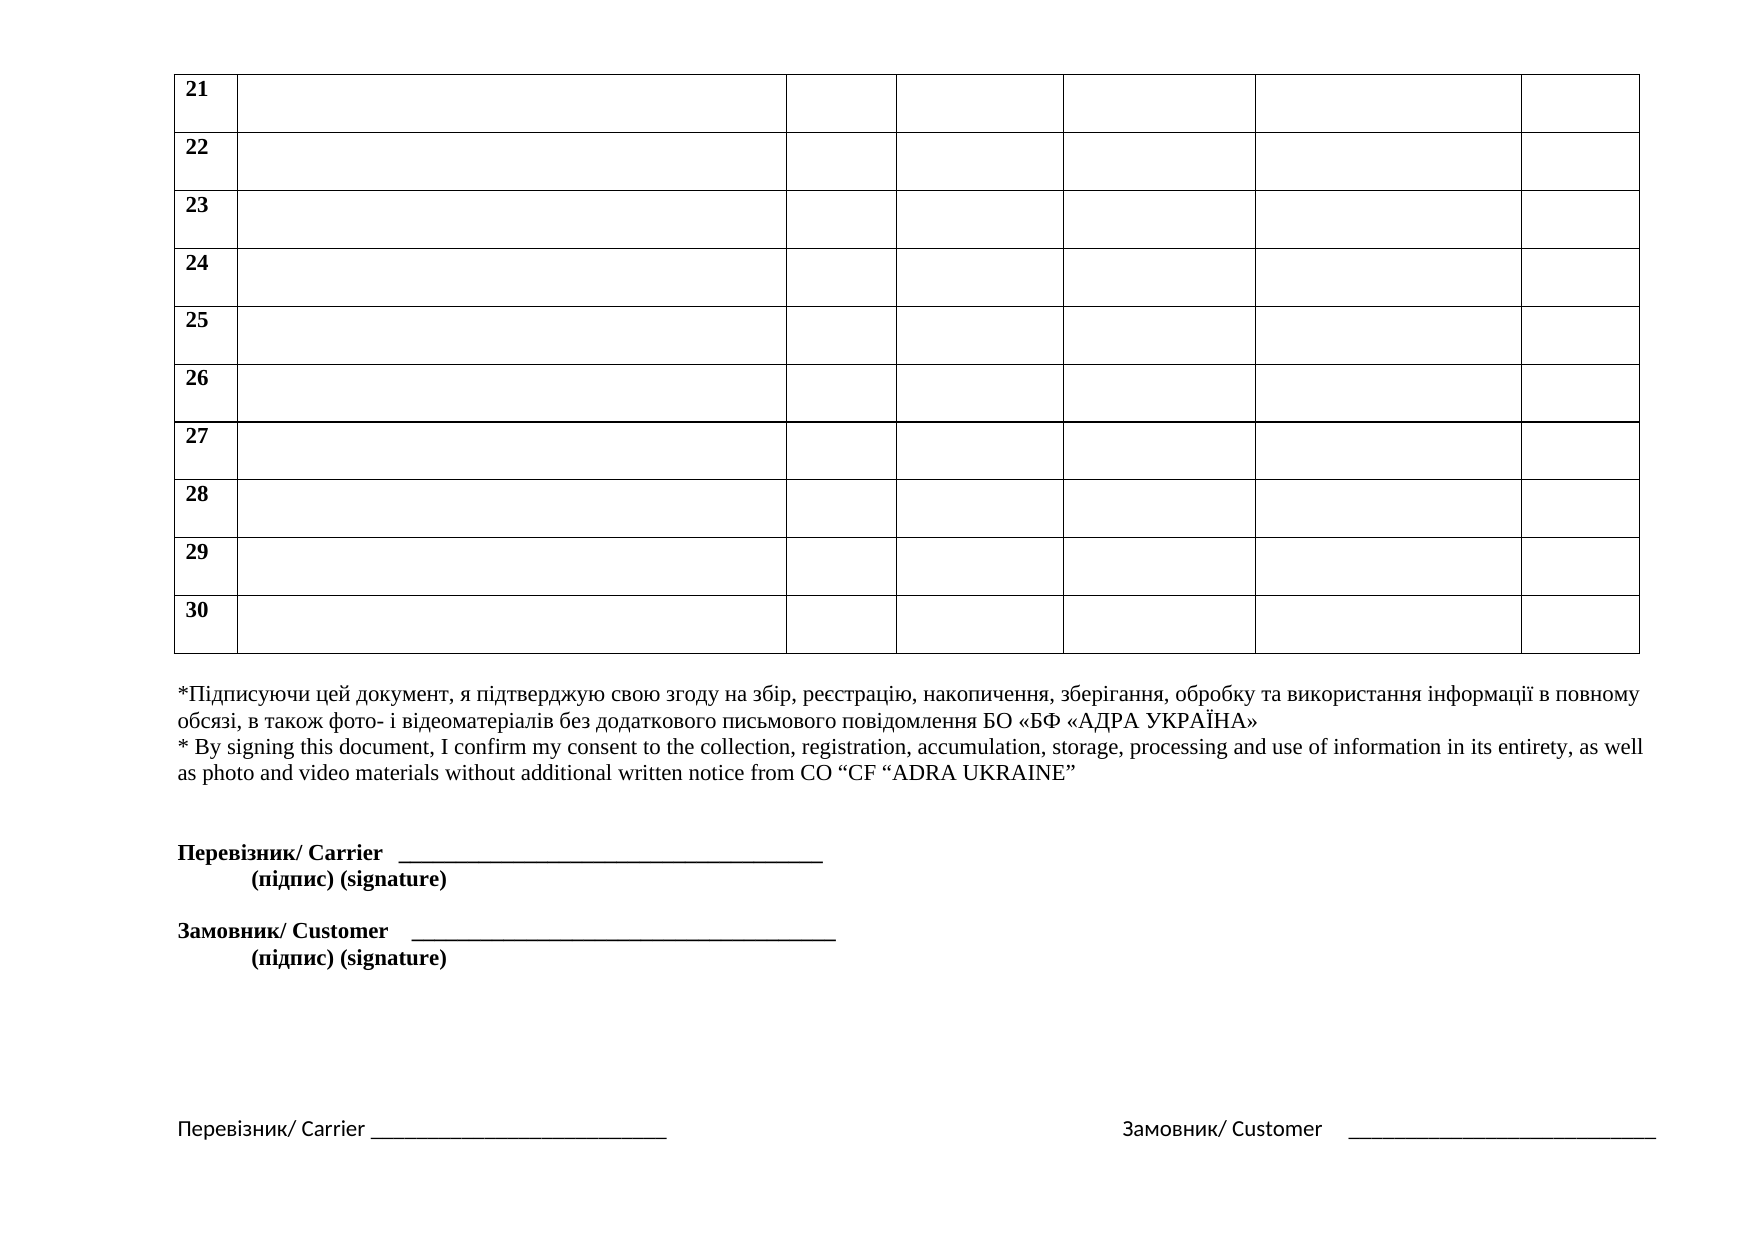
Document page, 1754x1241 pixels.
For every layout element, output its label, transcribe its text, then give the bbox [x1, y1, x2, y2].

table_cell [1064, 423, 1255, 479]
table_cell [1064, 480, 1255, 537]
table_cell [1522, 596, 1639, 653]
table_cell [238, 596, 786, 653]
table_cell [1522, 480, 1639, 537]
table_cell [238, 423, 786, 479]
table_cell 27 [175, 423, 237, 479]
table_cell [238, 538, 786, 595]
table_cell [1256, 596, 1521, 653]
table_cell [1522, 538, 1639, 595]
table_cell [1522, 423, 1639, 479]
table_cell [1522, 365, 1639, 421]
table_cell [1064, 596, 1255, 653]
table_cell 24 [175, 249, 237, 306]
table_cell [1064, 249, 1255, 306]
table_cell [1256, 365, 1521, 421]
table_cell [897, 538, 1063, 595]
table_cell [787, 75, 896, 132]
table_cell [238, 191, 786, 248]
table_cell 21 [175, 75, 237, 132]
table_cell [1522, 191, 1639, 248]
table_cell [1256, 191, 1521, 248]
table_cell [897, 133, 1063, 190]
table_cell [787, 365, 896, 421]
table_cell [1256, 249, 1521, 306]
table_cell [897, 596, 1063, 653]
table_cell [787, 307, 896, 363]
table_cell [1064, 75, 1255, 132]
table_cell [787, 423, 896, 479]
table_cell [787, 596, 896, 653]
table_cell 25 [175, 307, 237, 363]
table_cell [897, 191, 1063, 248]
table_cell [897, 307, 1063, 363]
table_cell [1522, 75, 1639, 132]
table_cell [238, 249, 786, 306]
table_cell 23 [175, 191, 237, 248]
table_cell [1064, 538, 1255, 595]
table_cell [1064, 307, 1255, 363]
table_cell [787, 538, 896, 595]
table_cell [1256, 538, 1521, 595]
table_cell [897, 423, 1063, 479]
table_cell [1064, 133, 1255, 190]
table_cell [787, 191, 896, 248]
table_cell [238, 480, 786, 537]
table_cell [1256, 307, 1521, 363]
table_cell [787, 249, 896, 306]
table_cell 29 [175, 538, 237, 595]
text *Підписуючи цей документ, я підтверджую свою згоду на збір, реєстрацію, накопичення, зберігання, обробку та використання інформації в повному обсязі, в також фото- і відеоматеріалів без додаткового письмового повідомлення БО «БФ «АДРА УКРАЇНА» [177, 680, 1665, 733]
table_cell [238, 307, 786, 363]
table_cell [1256, 480, 1521, 537]
text (підпис) (signature) [177, 865, 1665, 891]
table_cell [1064, 365, 1255, 421]
table_cell 26 [175, 365, 237, 421]
table_cell [238, 365, 786, 421]
table_cell [897, 75, 1063, 132]
table_cell [1256, 133, 1521, 190]
table_cell [897, 480, 1063, 537]
table_cell [897, 365, 1063, 421]
table_cell 22 [175, 133, 237, 190]
table_cell [238, 75, 786, 132]
table_cell [787, 133, 896, 190]
text Перевізник/ Carrier _____________________________________ [177, 838, 1665, 865]
table_cell [1256, 75, 1521, 132]
text (підпис) (signature) [177, 944, 1665, 970]
text * By signing this document, I confirm my consent to the collection, registration, accumulation, storage, processing and use of information in its entirety, as well as photo and video materials without additional written notice from CO “CF “ADRA UKRAINE” [177, 733, 1665, 786]
text Замовник/ Customer _____________________________________ [177, 918, 1665, 944]
table_cell [1064, 191, 1255, 248]
table_cell [238, 133, 786, 190]
table_cell 30 [175, 596, 237, 653]
table_cell [1256, 423, 1521, 479]
table_cell 28 [175, 480, 237, 537]
table_cell [897, 249, 1063, 306]
table_cell [787, 480, 896, 537]
table_cell [1522, 133, 1639, 190]
table_cell [1522, 307, 1639, 363]
table_cell [1522, 249, 1639, 306]
